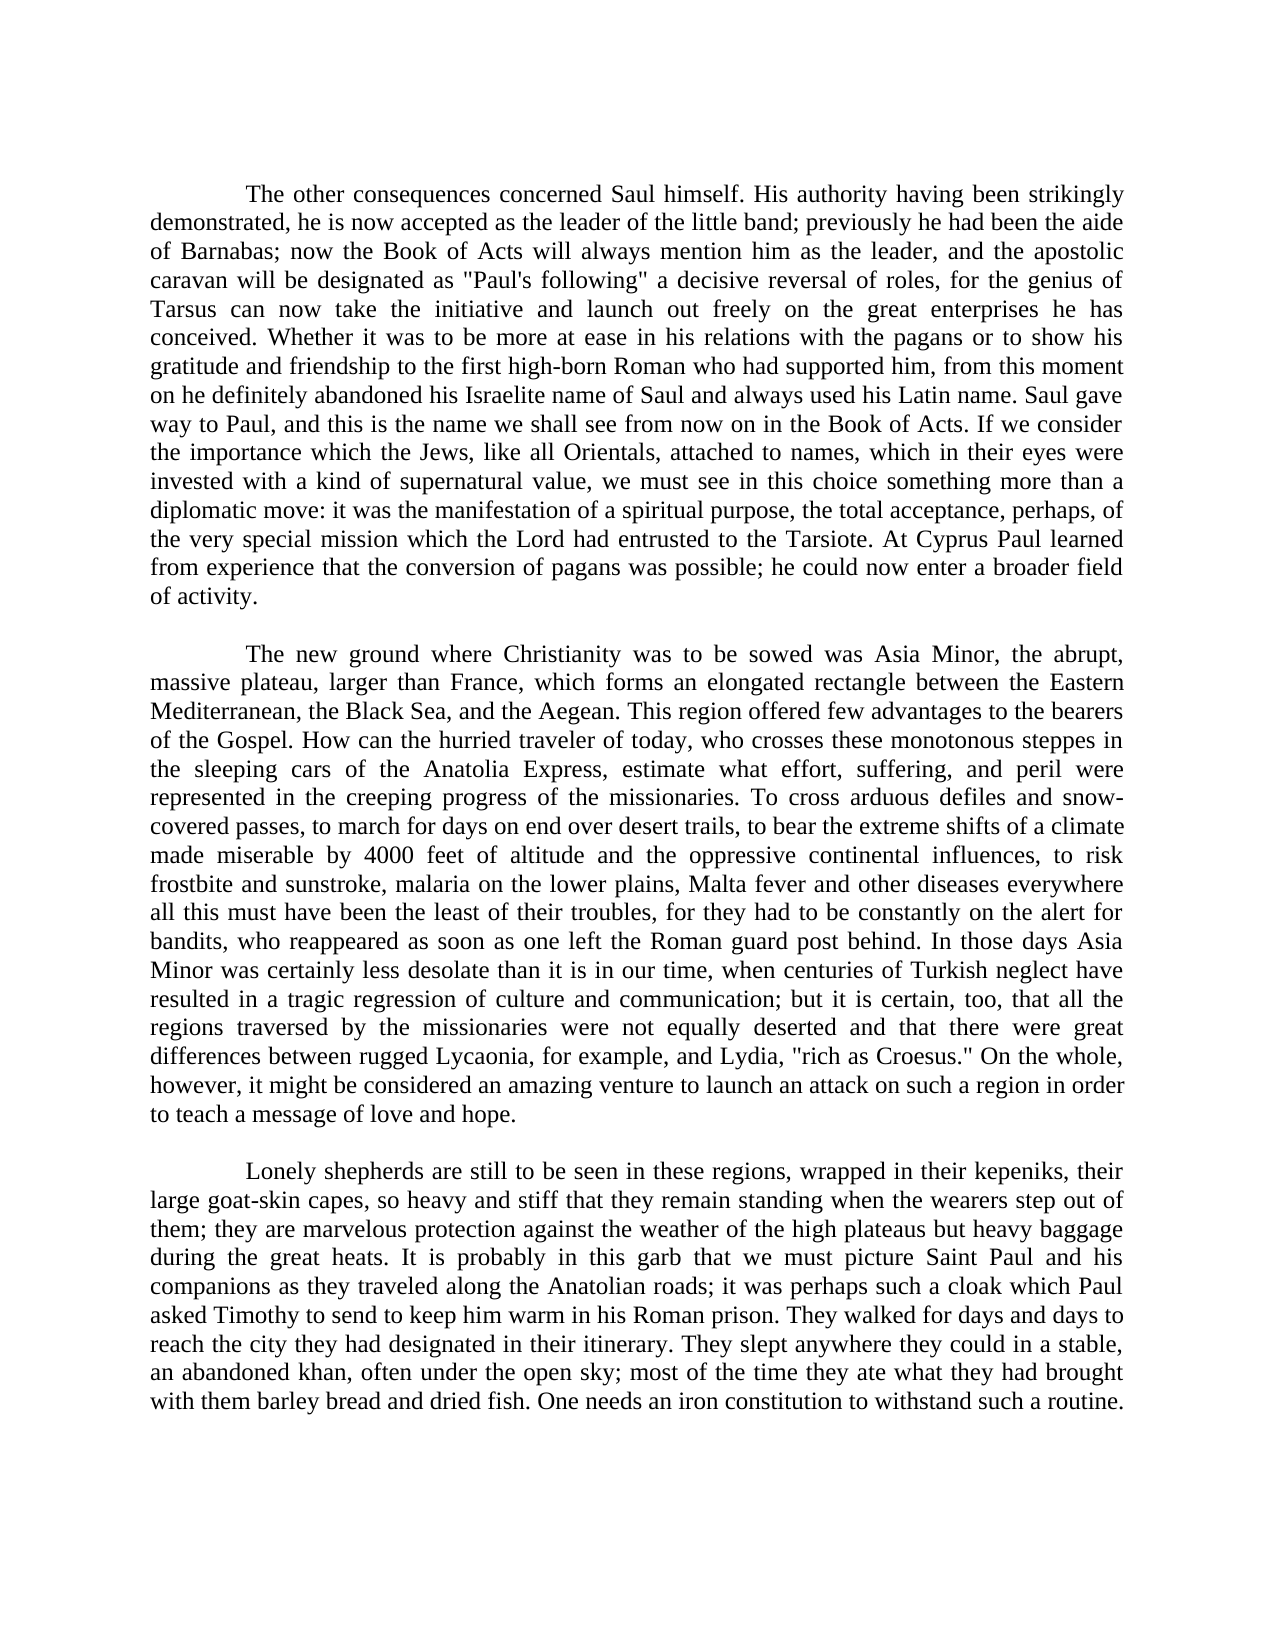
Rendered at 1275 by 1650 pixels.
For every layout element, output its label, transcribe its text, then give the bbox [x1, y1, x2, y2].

text Lonely shepherds are still to be seen in these regions, wrapped in their kepeniks, their large goat-skin capes, so heavy and stiff that they remain standing when the wearers step out of them; they are marvelous protection against the weather of the high plateaus but heavy baggage during the great heats. It is probably in this garb that we must picture Saint Paul and his companions as they traveled along the Anatolian roads; it was perhaps such a cloak which Paul asked Timothy to send to keep him warm in his Roman prison. They walked for days and days to reach the city they had designated in their itinerary. They slept anywhere they could in a stable, an abandoned khan, often under the open sky; most of the time they ate what they had brought with them barley bread and dried fish. One needs an iron constitution to withstand such a routine. [150, 1156, 1125, 1415]
text The new ground where Christianity was to be sowed was Asia Minor, the abrupt, massive plateau, larger than France, which forms an elongated rectangle between the Eastern Mediterranean, the Black Sea, and the Aegean. This region offered few advantages to the bearers of the Gospel. How can the hurried traveler of today, who crosses these monotonous steppes in the sleeping cars of the Anatolia Express, estimate what effort, suffering, and peril were represented in the creeping progress of the missionaries. To cross arduous defiles and snow-covered passes, to march for days on end over desert trails, to bear the extreme shifts of a climate made miserable by 4000 feet of altitude and the oppressive continental influences, to risk frostbite and sunstroke, malaria on the lower plains, Malta fever and other diseases everywhere all this must have been the least of their troubles, for they had to be constantly on the alert for bandits, who reappeared as soon as one left the Roman guard post behind. In those days Asia Minor was certainly less desolate than it is in our time, when centuries of Turkish neglect have resulted in a tragic regression of culture and communication; but it is certain, too, that all the regions traversed by the missionaries were not equally deserted and that there were great differences between rugged Lycaonia, for example, and Lydia, "rich as Croesus." On the whole, however, it might be considered an amazing venture to launch an attack on such a region in order to teach a message of love and hope. [150, 639, 1125, 1127]
text The other consequences concerned Saul himself. His authority having been strikingly demonstrated, he is now accepted as the leader of the little band; previously he had been the aide of Barnabas; now the Book of Acts will always mention him as the leader, and the apostolic caravan will be designated as "Paul's following" a decisive reversal of roles, for the genius of Tarsus can now take the initiative and launch out freely on the great enterprises he has conceived. Whether it was to be more at ease in his relations with the pagans or to show his gratitude and friendship to the first high-born Roman who had supported him, from this moment on he definitely abandoned his Israelite name of Saul and always used his Latin name. Saul gave way to Paul, and this is the name we shall see from now on in the Book of Acts. If we consider the importance which the Jews, like all Orientals, attached to names, which in their eyes were invested with a kind of supernatural value, we must see in this choice something more than a diplomatic move: it was the manifestation of a spiritual purpose, the total acceptance, perhaps, of the very special mission which the Lord had entrusted to the Tarsiote. At Cyprus Paul learned from experience that the conversion of pagans was possible; he could now enter a broader field of activity. [150, 179, 1125, 610]
